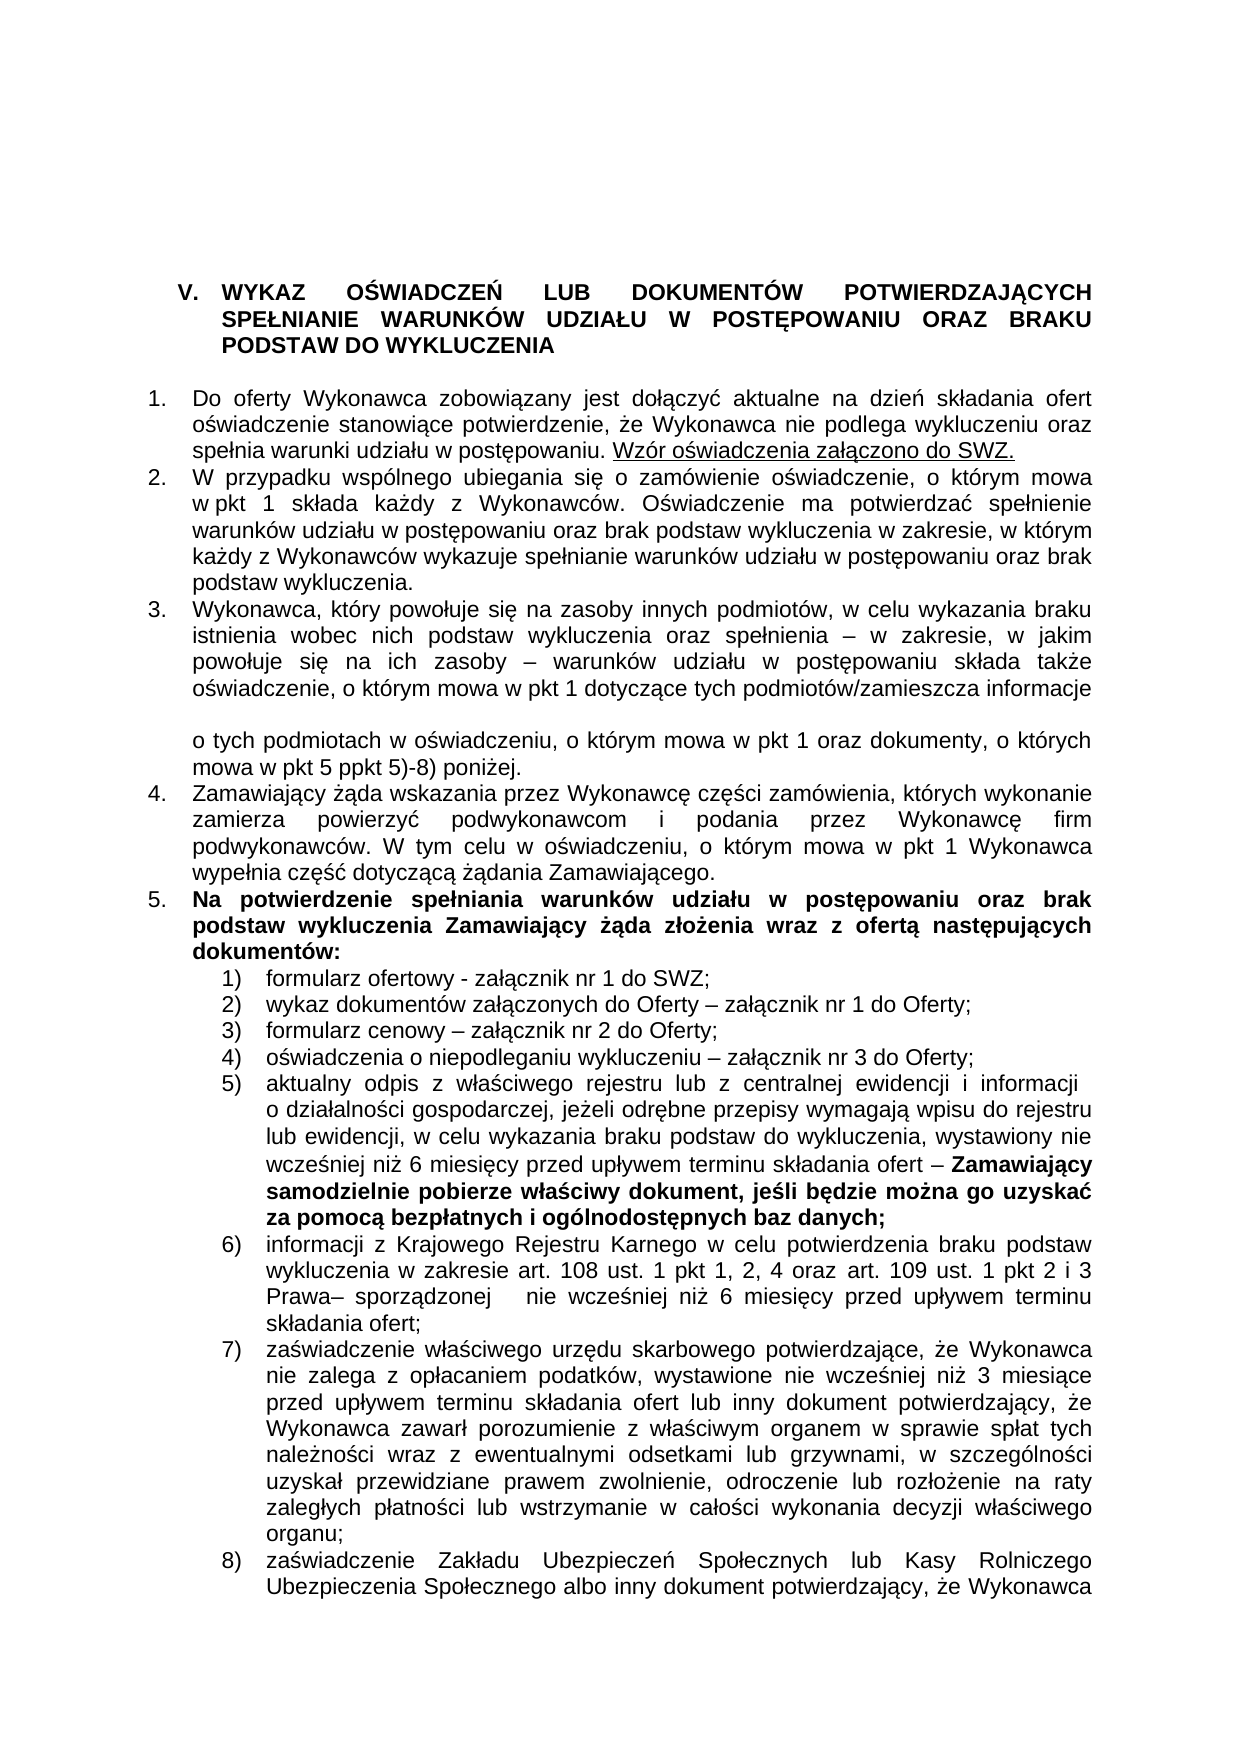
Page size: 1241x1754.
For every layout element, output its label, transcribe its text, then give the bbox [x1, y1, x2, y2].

list W przypadku wspólnego ubiegania się o zamówienie oświadczenie, o którym mowa w pkt 1 składa każdy z Wykonawców. Oświadczenie ma potwierdzać spełnienie warunków udziału w postępowaniu oraz brak podstaw wykluczenia w zakresie, w którym każdy z Wykonawców wykazuje spełnianie warunków udziału w postępowaniu oraz brak podstaw wykluczenia. [148, 464, 1093, 596]
list oświadczenia o niepodleganiu wykluczeniu – załącznik nr 3 do Oferty; [221, 1044, 1093, 1070]
list formularz cenowy – załącznik nr 2 do Oferty; [221, 1017, 1093, 1044]
list informacji z Krajowego Rejestru Karnego w celu potwierdzenia braku podstaw wykluczenia w zakresie art. 108 ust. 1 pkt 1, 2, 4 oraz art. 109 ust. 1 pkt 2 i 3 Prawa– sporządzonej nie wcześniej niż 6 miesięcy przed upływem terminu składania ofert; [221, 1231, 1093, 1336]
list Do oferty Wykonawca zobowiązany jest dołączyć aktualne na dzień składania ofert oświadczenie stanowiące potwierdzenie, że Wykonawca nie podlega wykluczeniu oraz spełnia warunki udziału w postępowaniu. Wzór oświadczenia załączono do SWZ. [148, 385, 1093, 464]
list aktualny odpis z właściwego rejestru lub z centralnej ewidencji i informacji o działalności gospodarczej, jeżeli odrębne przepisy wymagają wpisu do rejestru lub ewidencji, w celu wykazania braku podstaw do wykluczenia, wystawiony nie wcześniej niż 6 miesięcy przed upływem terminu składania ofert – Zamawiający samodzielnie pobierze właściwy dokument, jeśli będzie można go uzyskać za pomocą bezpłatnych i ogólnodostępnych baz danych; [221, 1070, 1093, 1231]
list Na potwierdzenie spełniania warunków udziału w postępowaniu oraz brak podstaw wykluczenia Zamawiający żąda złożenia wraz z ofertą następujących dokumentów: [148, 886, 1093, 964]
list wykaz dokumentów załączonych do Oferty – załącznik nr 1 do Oferty; [221, 991, 1093, 1017]
list formularz ofertowy - załącznik nr 1 do SWZ; [221, 964, 1093, 991]
list WYKAZ OŚWIADCZEŃ LUB DOKUMENTÓW POTWIERDZAJĄCYCH SPEŁNIANIE WARUNKÓW UDZIAŁU W POSTĘPOWANIU ORAZ BRAKU PODSTAW DO WYKLUCZENIA [177, 279, 1093, 358]
list zaświadczenie właściwego urzędu skarbowego potwierdzające, że Wykonawca nie zalega z opłacaniem podatków, wystawione nie wcześniej niż 3 miesiące przed upływem terminu składania ofert lub inny dokument potwierdzający, że Wykonawca zawarł porozumienie z właściwym organem w sprawie spłat tych należności wraz z ewentualnymi odsetkami lub grzywnami, w szczególności uzyskał przewidziane prawem zwolnienie, odroczenie lub rozłożenie na raty zaległych płatności lub wstrzymanie w całości wykonania decyzji właściwego organu; [221, 1336, 1093, 1547]
list Wykonawca, który powołuje się na zasoby innych podmiotów, w celu wykazania braku istnienia wobec nich podstaw wykluczenia oraz spełnienia – w zakresie, w jakim powołuje się na ich zasoby – warunków udziału w postępowaniu składa także oświadczenie, o którym mowa w pkt 1 dotyczące tych podmiotów/zamieszcza informacje o tych podmiotach w oświadczeniu, o którym mowa w pkt 1 oraz dokumenty, o których mowa w pkt 5 ppkt 5)-8) poniżej. [148, 596, 1093, 780]
list Zamawiający żąda wskazania przez Wykonawcę części zamówienia, których wykonanie zamierza powierzyć podwykonawcom i podania przez Wykonawcę firm podwykonawców. W tym celu w oświadczeniu, o którym mowa w pkt 1 Wykonawca wypełnia część dotyczącą żądania Zamawiającego. [148, 780, 1093, 886]
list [221, 1547, 1093, 1599]
